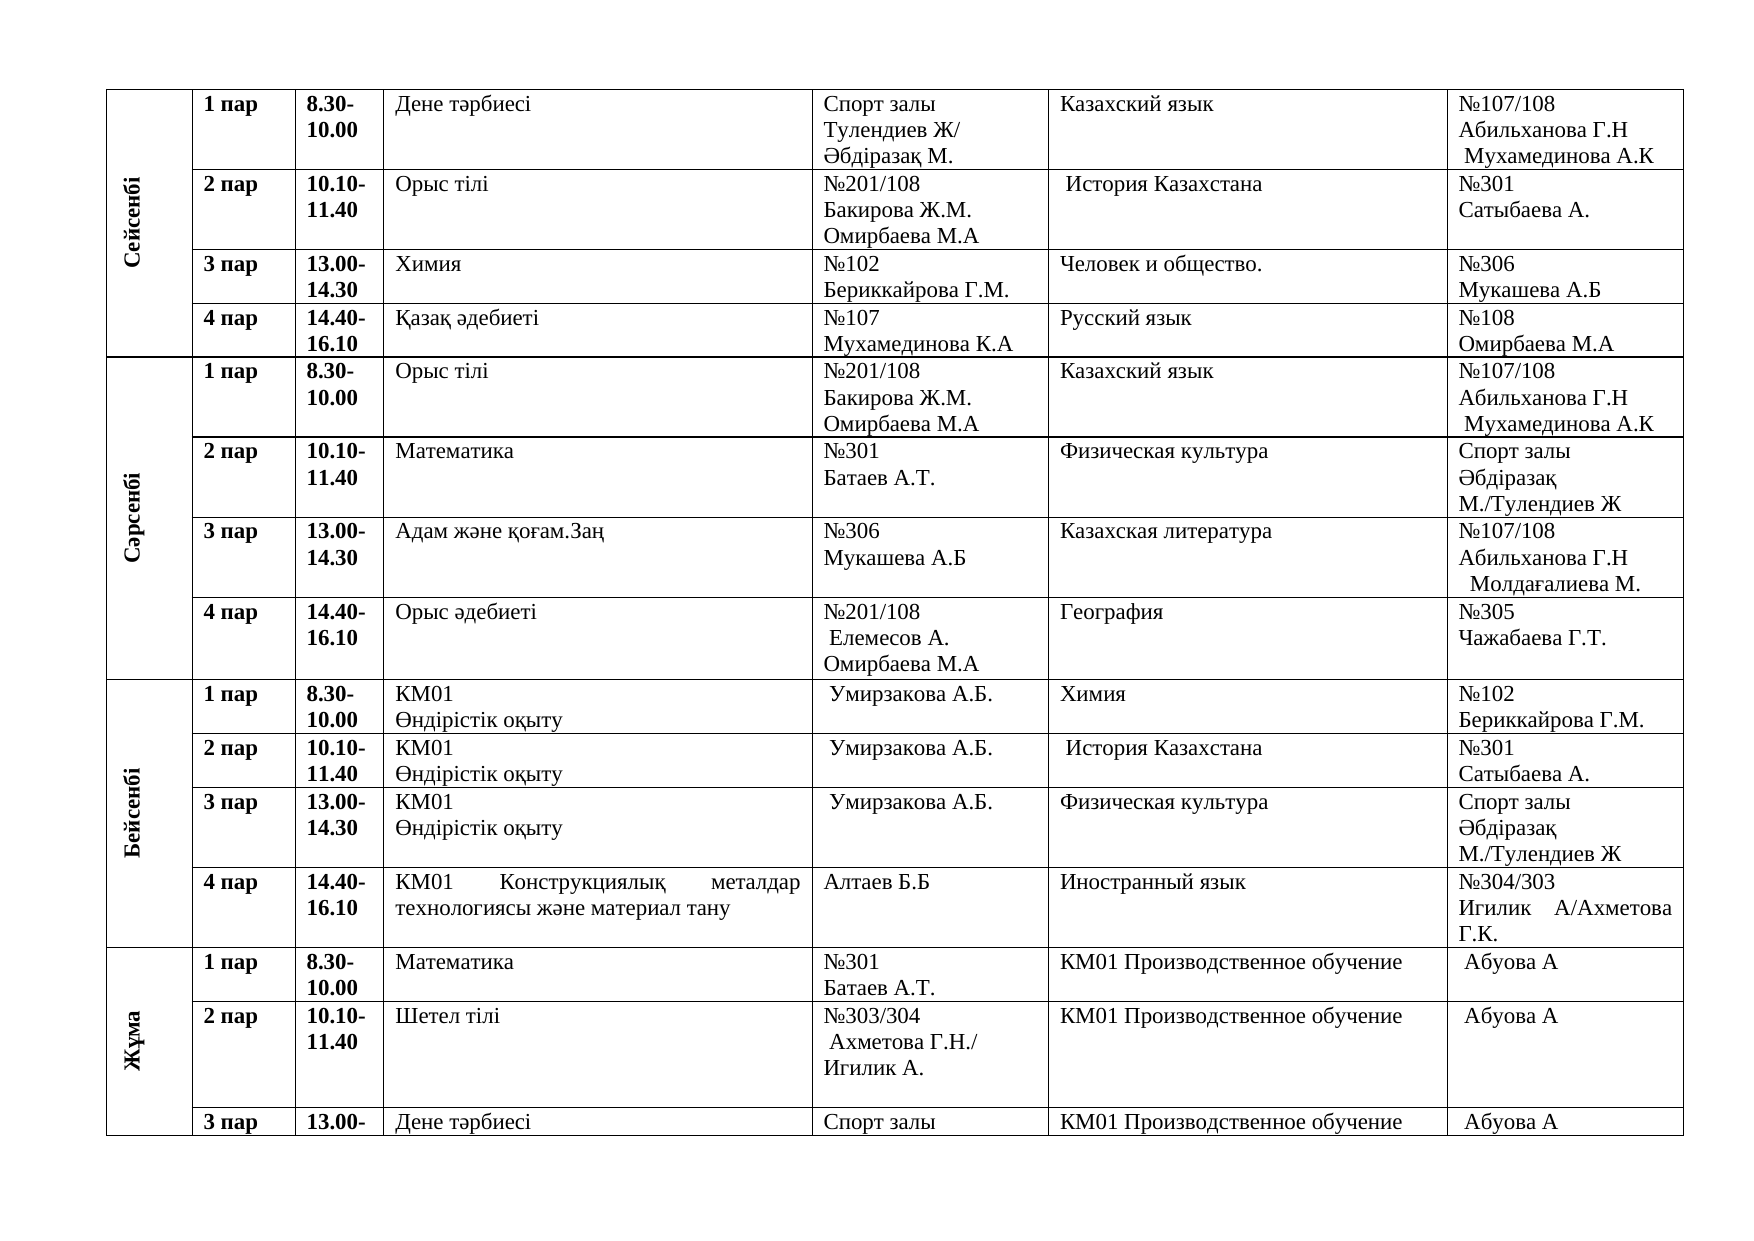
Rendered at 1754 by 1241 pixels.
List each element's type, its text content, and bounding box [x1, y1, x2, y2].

table_cell 1 пар [193, 358, 295, 436]
table_cell 8.30-10.00 [296, 90, 383, 169]
table_cell 4 пар [193, 598, 295, 679]
table_cell 4 пар [193, 304, 295, 356]
table_cell 3 пар [193, 250, 295, 303]
table_cell КМ01 Өндірістік оқыту [384, 788, 812, 867]
table_cell КМ01 Конструкциялық металдар технологиясы және материал тану [384, 868, 812, 947]
table_cell 2 пар [193, 734, 295, 787]
table_cell 2 пар [193, 170, 295, 249]
table_cell 13.00-14.30 [296, 788, 383, 867]
table_cell 1 пар [193, 948, 295, 1001]
table_cell Орыс әдебиеті [384, 598, 812, 679]
table_cell Адам және қоғам.Заң [384, 518, 812, 597]
table_cell 8.30-10.00 [296, 948, 383, 1001]
table_cell 1 пар [193, 680, 295, 733]
table_cell 13.00-14.30 [296, 518, 383, 597]
table_cell 8.30-10.00 [296, 680, 383, 733]
table_cell 2 пар [193, 1002, 295, 1107]
table_cell Спорт залы Әбдіразақ М./Тулендиев Ж [1448, 438, 1683, 517]
table_cell Русский язык [1049, 304, 1447, 356]
table_cell №107/108 Абильханова Г.Н Молдағалиева М. [1448, 518, 1683, 597]
table_cell №301 Сатыбаева А. [1448, 734, 1683, 787]
table_cell Казахский язык [1049, 90, 1447, 169]
table_cell КМ01 Өндірістік оқыту [384, 680, 812, 733]
table_cell №306 Мукашева А.Б [1448, 250, 1683, 303]
table_cell 14.40-16.10 [296, 598, 383, 679]
table_cell 14.40-16.10 [296, 868, 383, 947]
table_cell 10.10-11.40 [296, 170, 383, 249]
table_cell 1 пар [193, 90, 295, 169]
table_cell №303/304 Ахметова Г.Н./ Игилик А. [813, 1002, 1048, 1107]
table_cell Казахский язык [1049, 358, 1447, 436]
table_cell Орыс тілі [384, 358, 812, 436]
table_cell №306 Мукашева А.Б [813, 518, 1048, 597]
table_cell КМ01 Производственное обучение [1049, 948, 1447, 1001]
table_cell №107 Мухамединова К.А [813, 304, 1048, 356]
table_cell 10.10-11.40 [296, 1002, 383, 1107]
table_cell 2 пар [193, 438, 295, 517]
table_cell Химия [1049, 680, 1447, 733]
table_cell Физическая культура [1049, 788, 1447, 867]
table_cell Алтаев Б.Б [813, 868, 1048, 947]
table_cell 14.40-16.10 [296, 304, 383, 356]
table_cell №108 Омирбаева М.А [1448, 304, 1683, 356]
table_cell Сәрсенбі [107, 358, 192, 679]
table_cell 10.10-11.40 [296, 734, 383, 787]
table_cell Химия [384, 250, 812, 303]
table_cell История Казахстана [1049, 734, 1447, 787]
table_cell Бейсенбі [107, 680, 192, 947]
table_cell №301 Батаев А.Т. [813, 438, 1048, 517]
table_cell №305 Чажабаева Г.Т. [1448, 598, 1683, 679]
table_cell 13.00-14.30 [296, 250, 383, 303]
table_cell №304/303 Игилик А/Ахметова Г.К. [1448, 868, 1683, 947]
table_cell Умирзакова А.Б. [813, 734, 1048, 787]
table_cell №201/108 Елемесов А. Омирбаева М.А [813, 598, 1048, 679]
table_cell №301 Сатыбаева А. [1448, 170, 1683, 249]
table_cell 10.10-11.40 [296, 438, 383, 517]
table_cell 4 пар [193, 868, 295, 947]
table_cell Абуова А [1448, 948, 1683, 1001]
table_cell Умирзакова А.Б. [813, 680, 1048, 733]
table_cell 3 пар [193, 1108, 295, 1134]
table_cell Математика [384, 948, 812, 1001]
table_cell Спорт залы Әбдіразақ М./Тулендиев Ж [1448, 788, 1683, 867]
table_cell 3 пар [193, 788, 295, 867]
table_cell Физическая культура [1049, 438, 1447, 517]
table_cell №107/108 Абильханова Г.Н Мухамединова А.К [1448, 90, 1683, 169]
table_cell №102 Бериккайрова Г.М. [813, 250, 1048, 303]
table_cell Человек и общество. [1049, 250, 1447, 303]
table_cell Дене тәрбиесі [384, 90, 812, 169]
table_cell №102 Бериккайрова Г.М. [1448, 680, 1683, 733]
table_cell Орыс тілі [384, 170, 812, 249]
table_cell Сейсенбі Сейсенбі [107, 90, 192, 356]
table_cell Абуова А [1448, 1108, 1683, 1134]
table_cell Умирзакова А.Б. [813, 788, 1048, 867]
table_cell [813, 1108, 1048, 1134]
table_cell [1049, 1108, 1447, 1134]
table_cell №107/108 Абильханова Г.Н Мухамединова А.К [1448, 358, 1683, 436]
table_cell Дене тәрбиесі [384, 1108, 812, 1134]
table_cell История Казахстана [1049, 170, 1447, 249]
table_cell 13.00-14.30 [296, 1108, 383, 1134]
table_cell 8.30-10.00 [296, 358, 383, 436]
table_cell Математика [384, 438, 812, 517]
table_cell Жұма [107, 948, 192, 1134]
table_cell 3 пар [193, 518, 295, 597]
table_cell КМ01 Өндірістік оқыту [384, 734, 812, 787]
table_cell №301 Батаев А.Т. [813, 948, 1048, 1001]
table_cell Қазақ әдебиеті [384, 304, 812, 356]
table_cell Иностранный язык [1049, 868, 1447, 947]
table_cell Казахская литература [1049, 518, 1447, 597]
table_cell Спорт залы Тулендиев Ж/ Әбдіразақ М. [813, 90, 1048, 169]
table_cell Шетел тілі [384, 1002, 812, 1107]
table_cell КМ01 Производственное обучение [1049, 1002, 1447, 1107]
table_cell География [1049, 598, 1447, 679]
table_cell №201/108 Бакирова Ж.М. Омирбаева М.А [813, 358, 1048, 436]
table_cell №201/108 Бакирова Ж.М. Омирбаева М.А [813, 170, 1048, 249]
table_cell Абуова А [1448, 1002, 1683, 1107]
